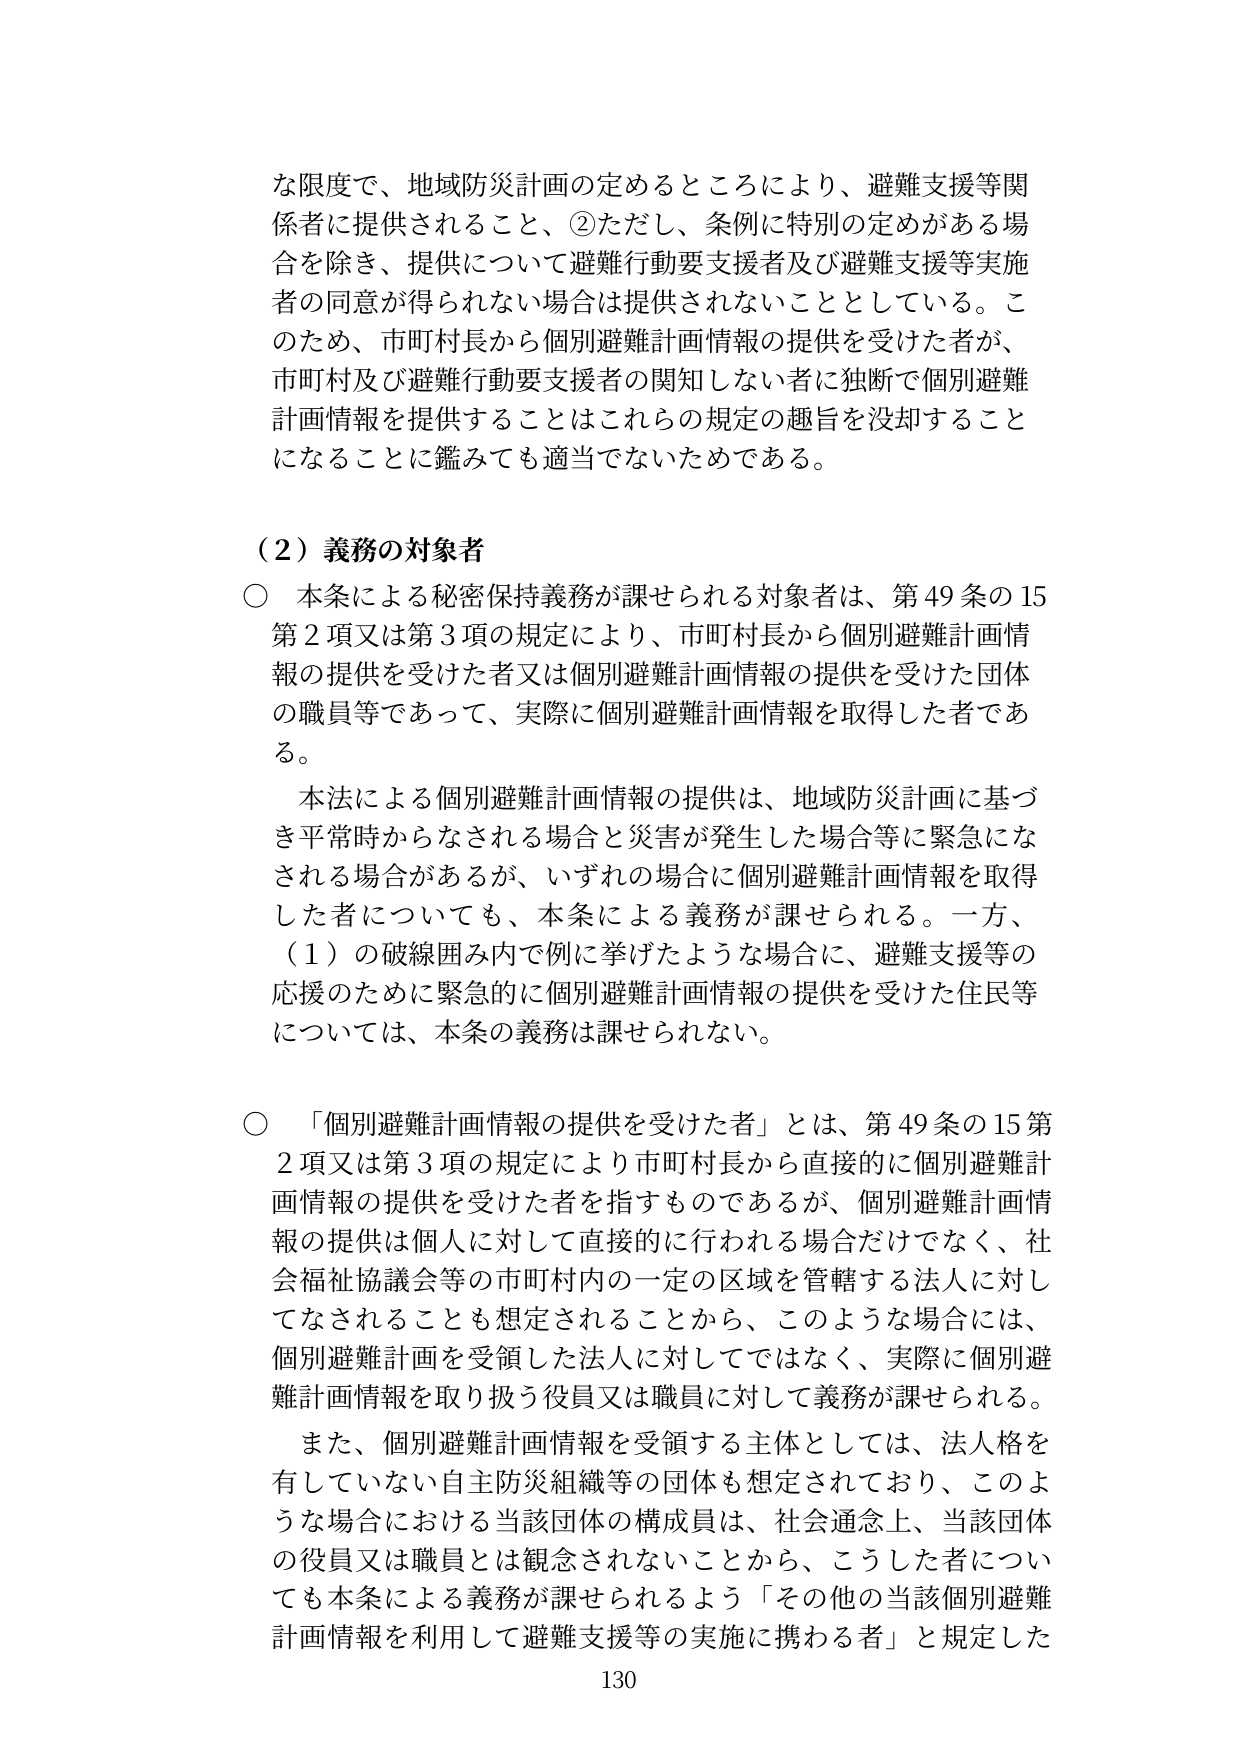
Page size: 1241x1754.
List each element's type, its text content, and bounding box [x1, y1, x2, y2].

subtitle ○ 「個別避難計画情報の提供を受けた者」とは、第49条の15第２項又は第３項の規定により市町村長から直接的に個別避難計画情報の提供を受けた者を指すものであるが、個別避難計画情報の提供は個人に対して直接的に行われる場合だけでなく、社会福祉協議会等の市町村内の一定の区域を管轄する法人に対してなされることも想定されることから、このような場合には、個別避難計画を受領した法人に対してではなく、実際に個別避難計画情報を取り扱う役員又は職員に対して義務が課せられる。 [242, 1103, 1054, 1415]
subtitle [271, 1422, 1054, 1656]
subtitle （２）義務の対象者 [242, 529, 1054, 568]
subtitle ○ 本条による秘密保持義務が課せられる対象者は、第49条の15第２項又は第３項の規定により、市町村長から個別避難計画情報の提供を受けた者又は個別避難計画情報の提供を受けた団体の職員等であって、実際に個別避難計画情報を取得した者である。 [242, 575, 1054, 770]
subtitle 本法による個別避難計画情報の提供は、地域防災計画に基づき平常時からなされる場合と災害が発生した場合等に緊急になされる場合があるが、いずれの場合に個別避難計画情報を取得した者についても、本条による義務が課せられる。一方、（１）の破線囲み内で例に挙げたような場合に、避難支援等の応援のために緊急的に個別避難計画情報の提供を受けた住民等については、本条の義務は課せられない。 [271, 777, 1039, 1050]
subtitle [271, 164, 1054, 476]
